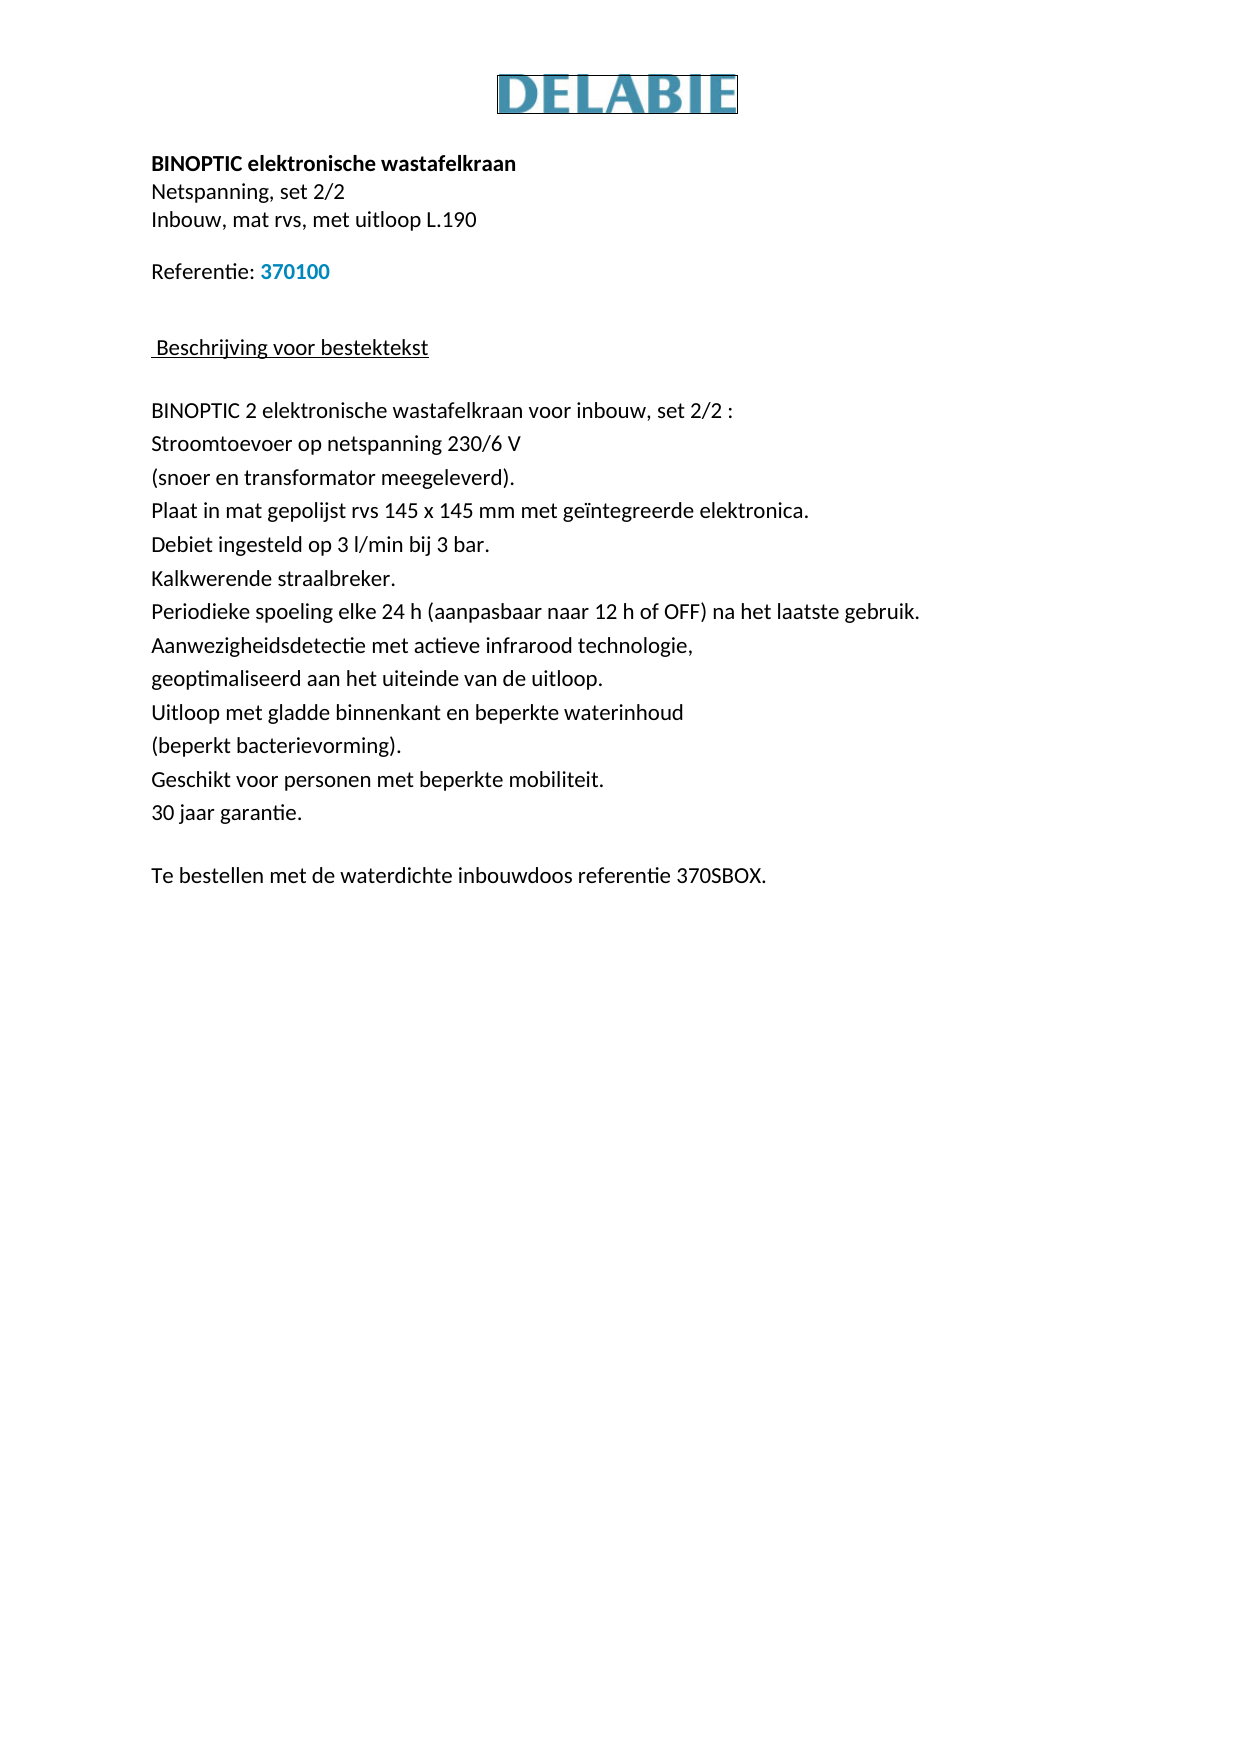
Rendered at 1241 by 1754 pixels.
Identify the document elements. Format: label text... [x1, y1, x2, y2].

text 30 jaar garantie. [151, 798, 1084, 827]
text Aanwezigheidsdetectie met actieve infrarood technologie, [151, 631, 1084, 659]
text Debiet ingesteld op 3 l/min bij 3 bar. [151, 530, 1084, 558]
text Netspanning, set 2/2 [151, 177, 1084, 205]
picture [498, 76, 737, 113]
text Beschrijving voor bestektekst [151, 333, 1084, 361]
text Stroomtoevoer op netspanning 230/6 V [151, 429, 1084, 458]
text Uitloop met gladde binnenkant en beperkte waterinhoud [151, 698, 1084, 726]
text Inbouw, mat rvs, met uitloop L.190 [151, 205, 1084, 233]
text Plaat in mat gepolijst rvs 145 x 145 mm met geïntegreerde elektronica. [151, 497, 1084, 525]
text BINOPTIC 2 elektronische wastafelkraan voor inbouw, set 2/2 : [151, 396, 1084, 424]
text Referentie: 370100 [151, 257, 1084, 285]
text Periodieke spoeling elke 24 h (aanpasbaar naar 12 h of OFF) na het laatste gebruik. [151, 597, 1084, 625]
text Geschikt voor personen met beperkte mobiliteit. [151, 765, 1084, 793]
text BINOPTIC elektronische wastafelkraan [151, 149, 1084, 177]
text Te bestellen met de waterdichte inbouwdoos referentie 370SBOX. [151, 861, 1084, 889]
text Kalkwerende straalbreker. [151, 564, 1084, 592]
text (beperkt bacterievorming). [151, 731, 1084, 759]
text geoptimaliseerd aan het uiteinde van de uitloop. [151, 664, 1084, 692]
text (snoer en transformator meegeleverd). [151, 463, 1084, 491]
